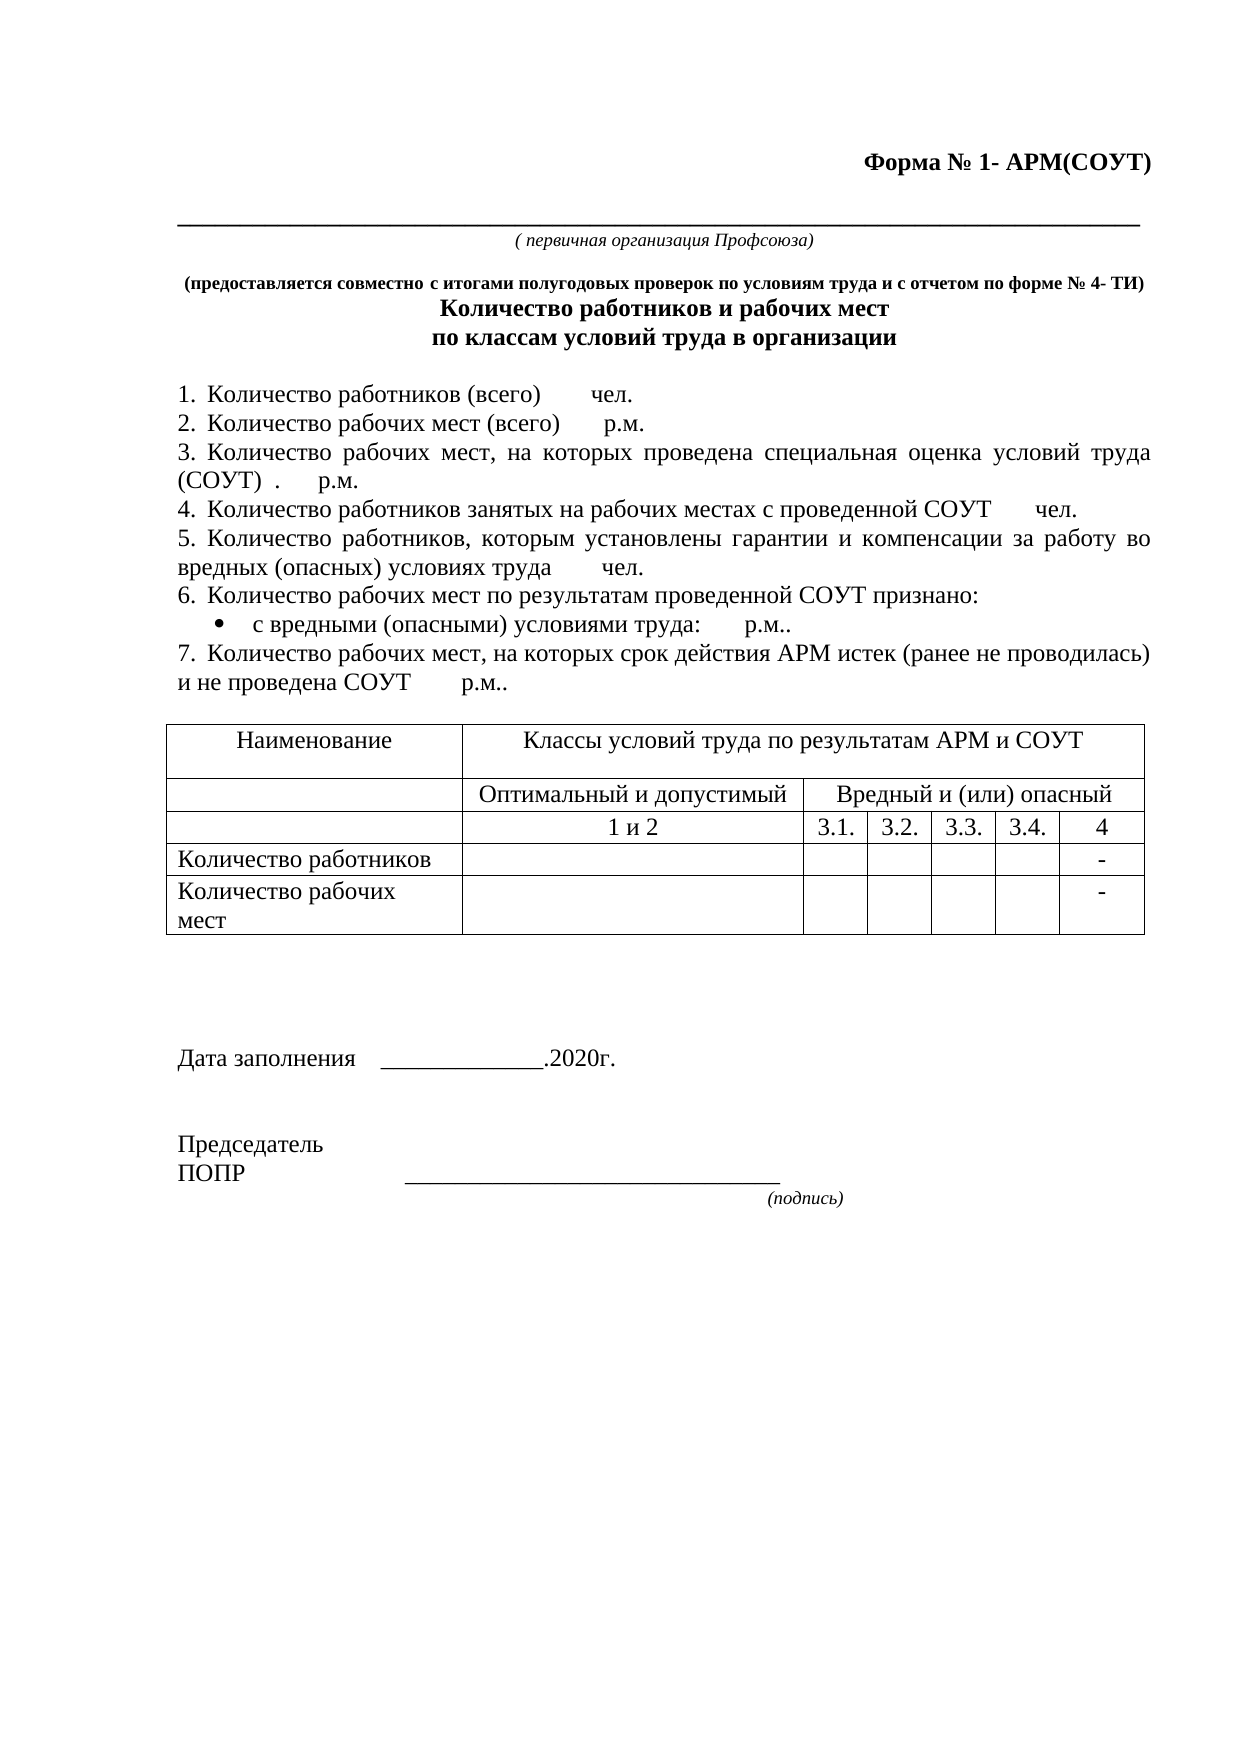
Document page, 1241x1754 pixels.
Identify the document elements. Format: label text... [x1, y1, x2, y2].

table_cell - [1060, 876, 1144, 934]
table_header Классы условий труда по результатам АРМ и СОУТ [463, 725, 1144, 778]
list Количество работников, которым установлены гарантии и компенсации за работу во вредных (опасных) условиях труда чел. [177, 523, 1152, 581]
list с вредными (опасными) условиями труда: р.м.. [215, 609, 1152, 638]
table_header Наименование [167, 725, 462, 778]
table_cell Количество рабочих мест [167, 876, 462, 934]
text Дата заполнения _____________.2020г. [177, 1043, 1152, 1072]
table_cell Количество работников [167, 844, 462, 875]
table_cell 3.4. [996, 812, 1059, 843]
table_cell [868, 844, 931, 875]
text Председатель [177, 1129, 1152, 1158]
table_cell 3.1. [804, 812, 867, 843]
table_cell - [1060, 844, 1144, 875]
table_cell 3.3. [932, 812, 995, 843]
table_cell [868, 876, 931, 934]
text (предоставляется совместно с итогами полугодовых проверок по условиям труда и с отчетом по форме № 4- ТИ) [177, 272, 1152, 293]
text ( первичная организация Профсоюза) [177, 228, 1152, 250]
table_cell [996, 876, 1059, 934]
table_cell [932, 844, 995, 875]
list Количество рабочих мест (всего) р.м. [177, 408, 1152, 437]
text _____________________________________________________________________________ [177, 200, 1152, 228]
table_cell 3.2. [868, 812, 931, 843]
text Форма № 1- АРМ(СОУТ) [650, 147, 1152, 176]
table_cell Вредный и (или) опасный [804, 779, 1144, 811]
table_cell [167, 812, 462, 843]
table_cell [932, 876, 995, 934]
list Количество рабочих мест, на которых проведена специальная оценка условий труда (СОУТ) . р.м. [177, 437, 1152, 494]
table_cell [463, 844, 803, 875]
table_cell 4 [1060, 812, 1144, 843]
table_cell 1 и 2 [463, 812, 803, 843]
table_cell [167, 779, 462, 811]
text по классам условий труда в организации [177, 322, 1152, 351]
list Количество рабочих мест по результатам проведенной СОУТ признано: [177, 581, 1152, 609]
list Количество работников занятых на рабочих местах с проведенной СОУТ чел. [177, 494, 1152, 523]
list Количество рабочих мест, на которых срок действия АРМ истек (ранее не проводилась) и не проведена СОУТ р.м.. [177, 638, 1152, 696]
table_cell [463, 876, 803, 934]
list Количество работников (всего) чел. [177, 379, 1152, 408]
text Количество работников и рабочих мест [177, 293, 1152, 322]
table_cell [804, 844, 867, 875]
text ПОПР ______________________________ [177, 1158, 1152, 1187]
text (подпись) [693, 1187, 1152, 1208]
table_cell [804, 876, 867, 934]
table_cell [996, 844, 1059, 875]
table_cell Оптимальный и допустимый [463, 779, 803, 811]
